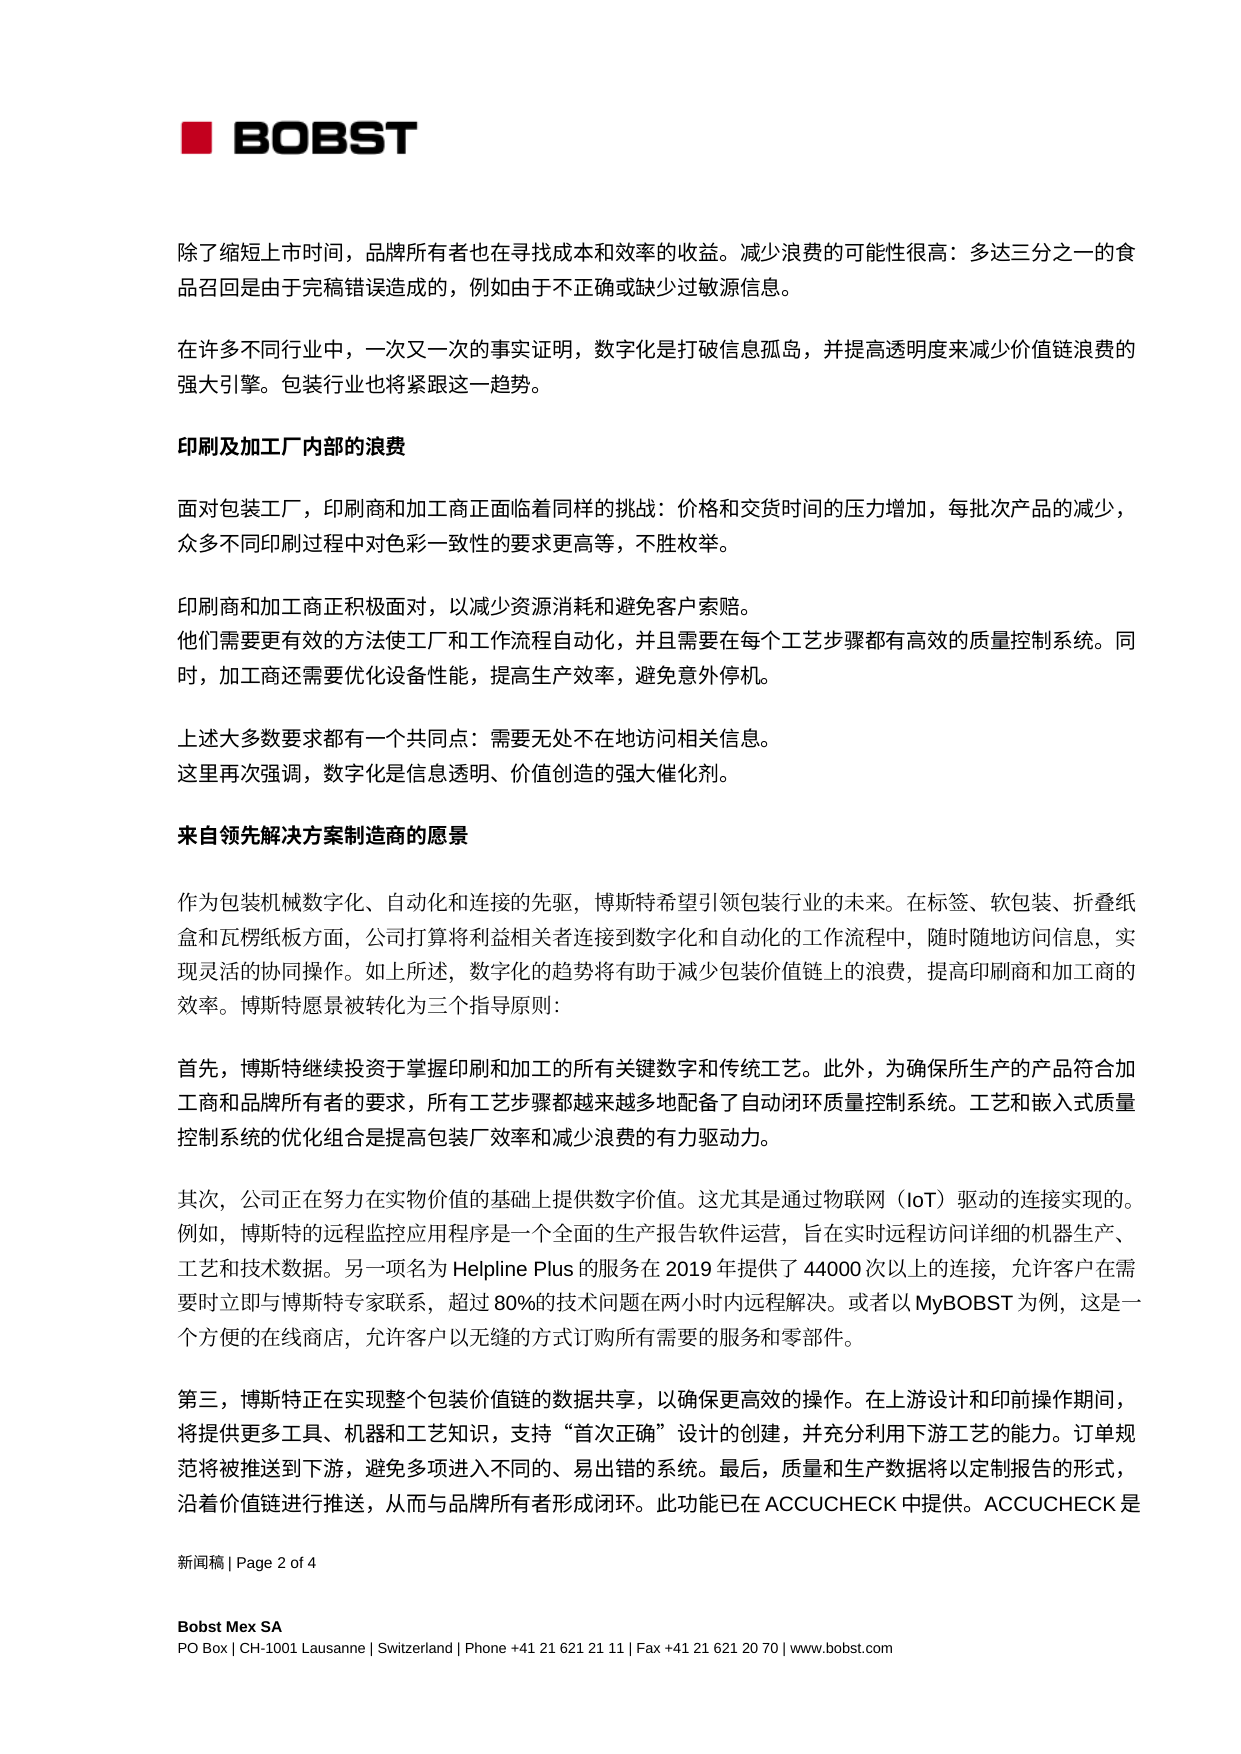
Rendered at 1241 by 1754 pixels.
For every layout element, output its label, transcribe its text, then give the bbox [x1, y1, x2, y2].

text 在许多不同行业中，一次又一次的事实证明，数字化是打破信息孤岛，并提高透明度来减少价值链浪费的强大引擎。包装行业也将紧跟这一趋势。 [177, 333, 1152, 398]
text 除了缩短上市时间，品牌所有者也在寻找成本和效率的收益。减少浪费的可能性很高：多达三分之一的食品召回是由于完稿错误造成的，例如由于不正确或缺少过敏源信息。 [177, 236, 1152, 301]
text 印刷及加工厂内部的浪费 [177, 430, 1152, 460]
text 其次，公司正在努力在实物价值的基础上提供数字价值。这尤其是通过物联网（IoT）驱动的连接实现的。例如，博斯特的远程监控应用程序是一个全面的生产报告软件运营，旨在实时远程访问详细的机器生产、工艺和技术数据。另一项名为Helpline Plus的服务在2019年提供了44000次以上的连接，允许客户在需要时立即与博斯特专家联系，超过80%的技术问题在两小时内远程解决。或者以MyBOBST为例，这是一个方便的在线商店，允许客户以无缝的方式订购所有需要的服务和零部件。 [177, 1183, 1152, 1351]
text 印刷商和加工商正积极面对，以减少资源消耗和避免客户索赔。 他们需要更有效的方法使工厂和工作流程自动化，并且需要在每个工艺步骤都有高效的质量控制系统。同时，加工商还需要优化设备性能，提高生产效率，避免意外停机。 [177, 562, 1152, 689]
text 面对包装工厂，印刷商和加工商正面临着同样的挑战：价格和交货时间的压力增加，每批次产品的减少，众多不同印刷过程中对色彩一致性的要求更高等，不胜枚举。 [177, 492, 1152, 557]
text 首先，博斯特继续投资于掌握印刷和加工的所有关键数字和传统工艺。此外，为确保所生产的产品符合加工商和品牌所有者的要求，所有工艺步骤都越来越多地配备了自动闭环质量控制系统。工艺和嵌入式质量控制系统的优化组合是提高包装厂效率和减少浪费的有力驱动力。 [177, 1052, 1152, 1151]
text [177, 1383, 1152, 1517]
text 作为包装机械数字化、自动化和连接的先驱，博斯特希望引领包装行业的未来。在标签、软包装、折叠纸盒和瓦楞纸板方面，公司打算将利益相关者连接到数字化和自动化的工作流程中，随时随地访问信息，实现灵活的协同操作。如上所述，数字化的趋势将有助于减少包装价值链上的浪费，提高印刷商和加工商的效率。博斯特愿景被转化为三个指导原则： [177, 887, 1152, 1020]
text 上述大多数要求都有一个共同点：需要无处不在地访问相关信息。 这里再次强调，数字化是信息透明、价值创造的强大催化剂。 来自领先解决方案制造商的愿景 [177, 694, 1152, 883]
